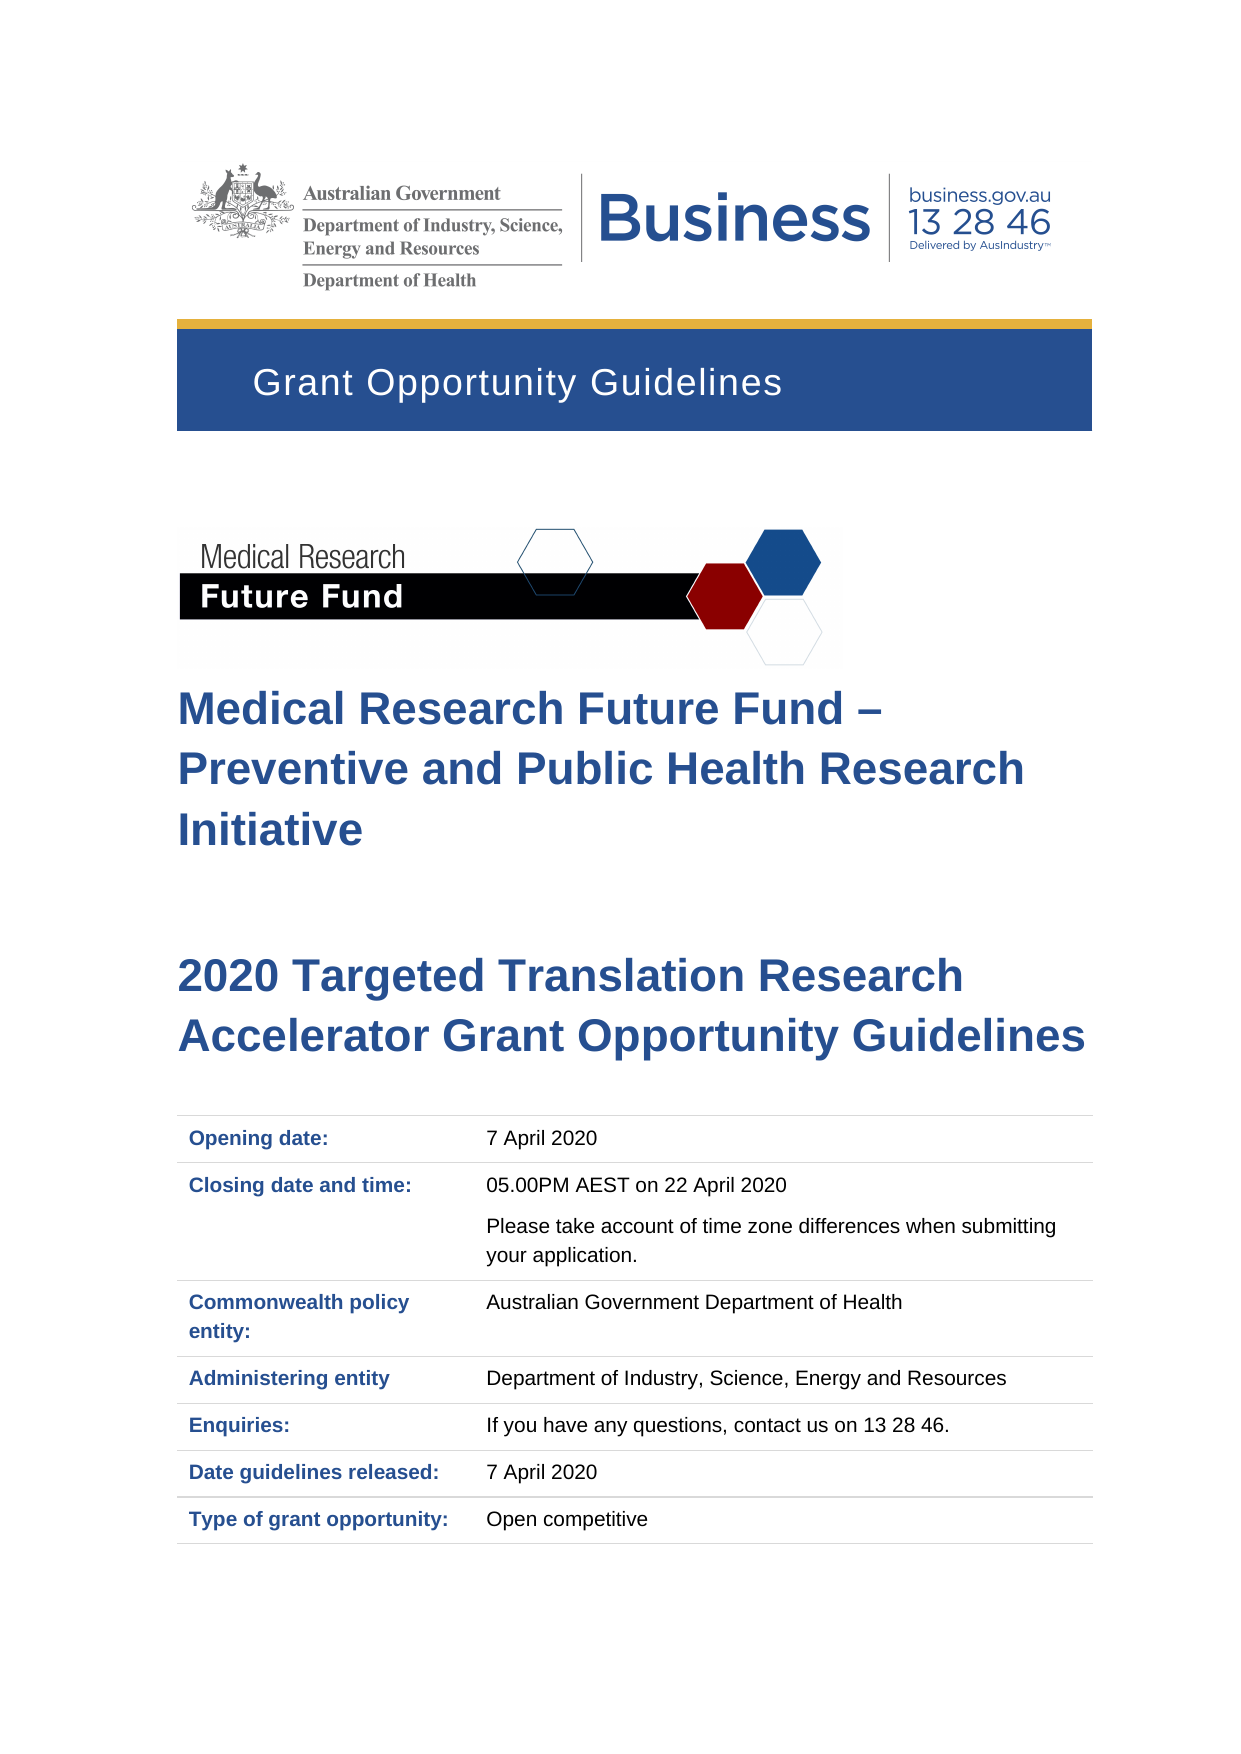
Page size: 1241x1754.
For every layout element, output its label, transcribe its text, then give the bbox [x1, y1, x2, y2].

table_cell Enquiries: [177, 1404, 475, 1449]
table_cell Australian Government Department of Health [475, 1281, 1093, 1356]
table_cell Date guidelines released: [177, 1451, 475, 1496]
subtitle 2020 Targeted Translation Research Accelerator Grant Opportunity Guidelines [177, 948, 1092, 1061]
subtitle Medical Research Future Fund – Preventive and Public Health Research Initiative [177, 681, 1092, 855]
table_cell Open competitive [475, 1498, 1093, 1543]
picture [177, 161, 1093, 307]
table_cell 05.00PM AEST on 22 April 2020 Please take account of time zone differences when submitting your application. [475, 1163, 1093, 1280]
picture [177, 527, 844, 669]
table_header 7 April 2020 [475, 1116, 1093, 1162]
table_cell 7 April 2020 [475, 1451, 1093, 1496]
table_header Opening date: [177, 1116, 475, 1162]
table_cell Closing date and time: [177, 1163, 475, 1280]
table_cell If you have any questions, contact us on 13 28 46. [475, 1404, 1093, 1449]
table_cell Commonwealth policy entity: [177, 1281, 475, 1356]
table_cell Type of grant opportunity: [177, 1498, 475, 1543]
table_cell Department of Industry, Science, Energy and Resources [475, 1357, 1093, 1403]
table_cell Administering entity [177, 1357, 475, 1403]
